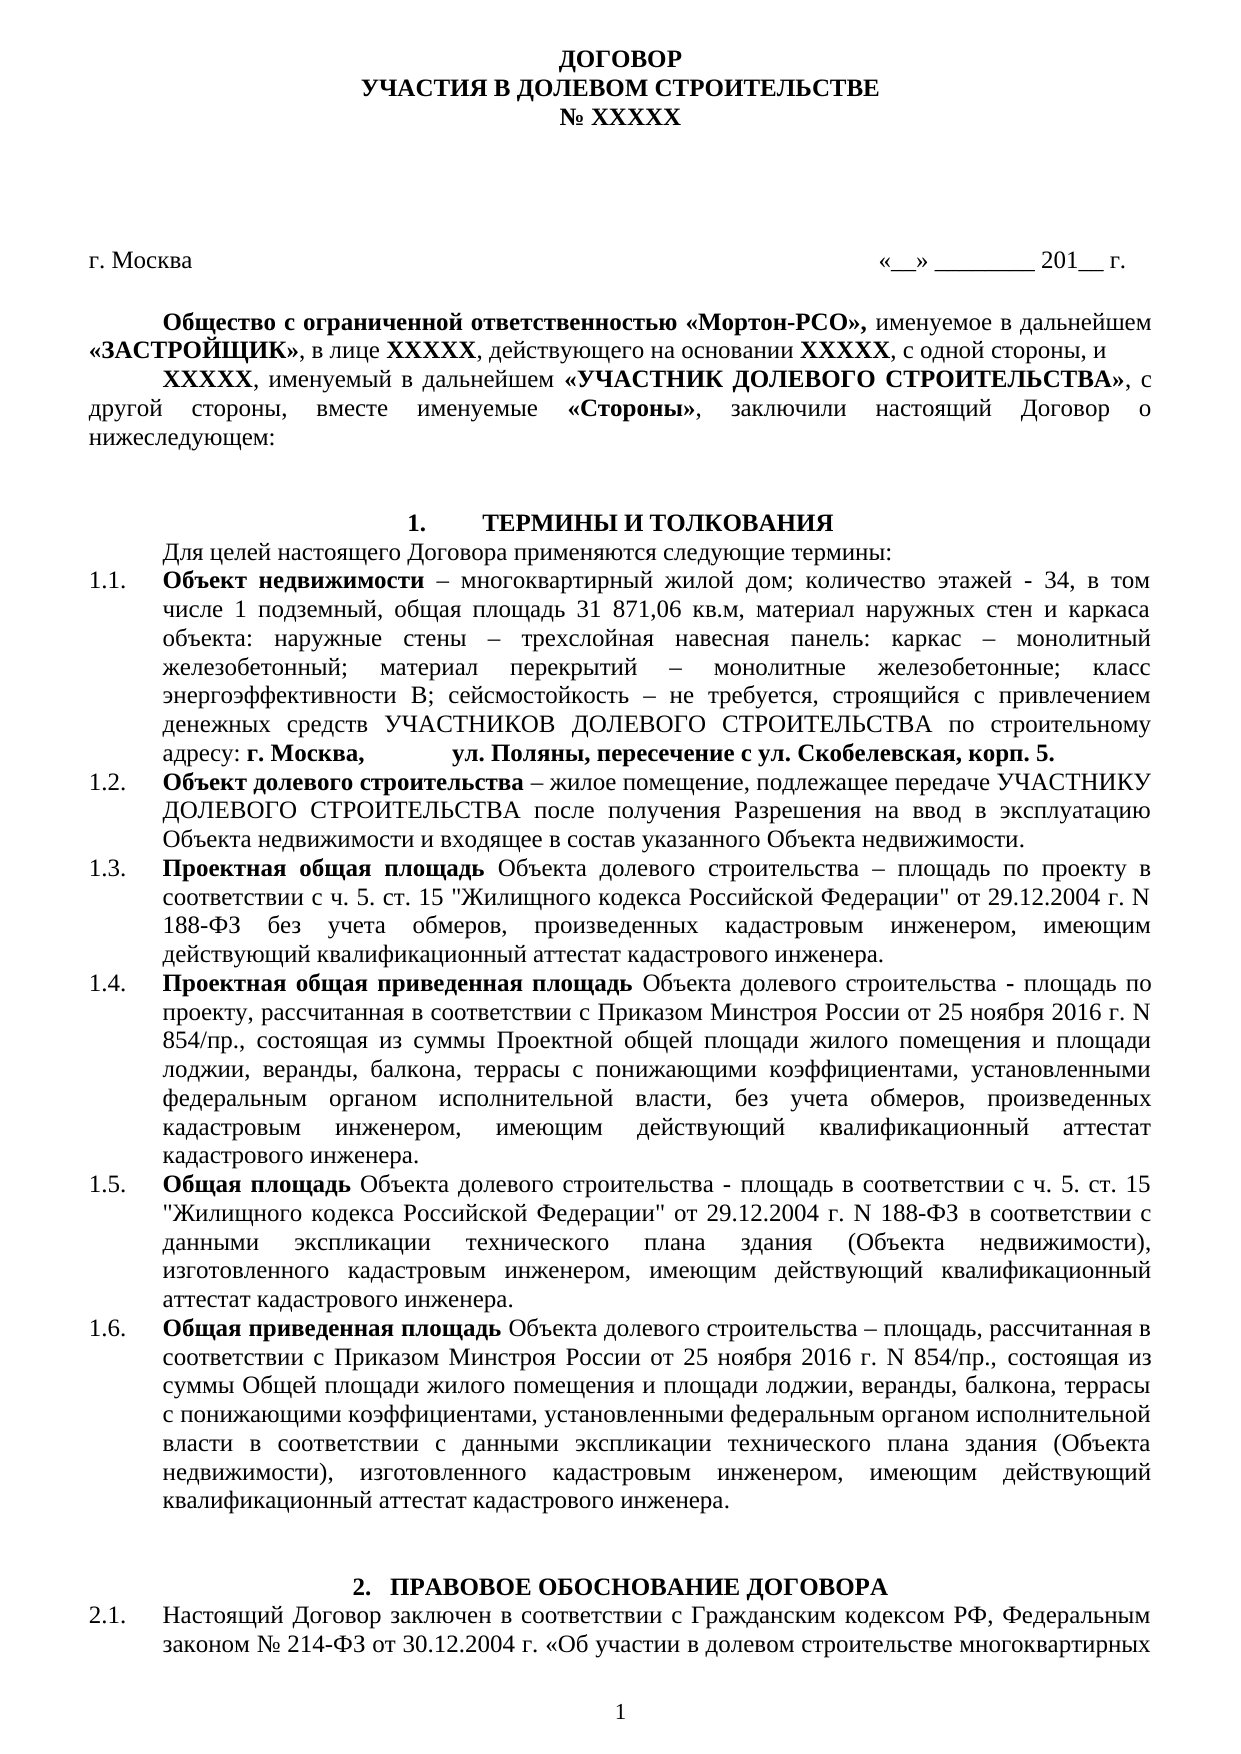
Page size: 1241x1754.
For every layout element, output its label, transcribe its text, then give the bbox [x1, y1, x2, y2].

text УЧАСТИЯ В ДОЛЕВОМ СТРОИТЕЛЬСТВЕ [89, 73, 1152, 102]
text ХХХХХ, именуемый в дальнейшем «УЧАСТНИК ДОЛЕВОГО СТРОИТЕЛЬСТВА», с другой стороны, вместе именуемые «Стороны», заключили настоящий Договор о нижеследующем: [89, 364, 1152, 451]
list Объект долевого строительства – жилое помещение, подлежащее передаче УЧАСТНИКУ ДОЛЕВОГО СТРОИТЕЛЬСТВА после получения Разрешения на ввод в эксплуатацию Объекта недвижимости и входящее в состав указанного Объекта недвижимости. [89, 767, 1152, 853]
text № ХХХХХ [89, 102, 1152, 131]
text Общество с ограниченной ответственностью «Мортон-РСО», именуемое в дальнейшем «ЗАСТРОЙЩИК», в лице ХХХХХ, действующего на основании ХХХХХ, с одной стороны, и [89, 307, 1152, 364]
table_header г. Москва [89, 246, 532, 278]
text ДОГОВОР [89, 44, 1152, 73]
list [89, 1601, 1152, 1658]
list ТЕРМИНЫ И ТОЛКОВАНИЯ [89, 508, 1152, 537]
list Проектная общая площадь Объекта долевого строительства – площадь по проекту в соответствии с ч. 5. ст. 15 "Жилищного кодекса Российской Федерации" от 29.12.2004 г. N 188-ФЗ без учета обмеров, произведенных кадастровым инженером, имеющим действующий квалификационный аттестат кадастрового инженера. [89, 853, 1152, 968]
list Общая площадь Объекта долевого строительства - площадь в соответствии с ч. 5. ст. 15 "Жилищного кодекса Российской Федерации" от 29.12.2004 г. N 188-ФЗ в соответствии с данными экспликации технического плана здания (Объекта недвижимости), изготовленного кадастровым инженером, имеющим действующий квалификационный аттестат кадастрового инженера. [89, 1169, 1152, 1313]
text Для целей настоящего Договора применяются следующие термины: [89, 537, 1152, 566]
list Объект недвижимости – многоквартирный жилой дом; количество этажей - 34, в том числе 1 подземный, общая площадь 31 871,06 кв.м, материал наружных стен и каркаса объекта: наружные стены – трехслойная навесная панель: каркас – монолитный железобетонный; материал перекрытий – монолитные железобетонные; класс энергоэффективности В; сейсмостойкость – не требуется, строящийся с привлечением денежных средств УЧАСТНИКОВ ДОЛЕВОГО СТРОИТЕЛЬСТВА по строительному адресу: г. Москва, ул. Поляны, пересечение с ул. Скобелевская, корп. 5. [89, 566, 1152, 767]
list Общая приведенная площадь Объекта долевого строительства – площадь, рассчитанная в соответствии с Приказом Минстроя России от 25 ноября 2016 г. N 854/пр., состоящая из суммы Общей площади жилого помещения и площади лоджии, веранды, балкона, террасы с понижающими коэффициентами, установленными федеральным органом исполнительной власти в соответствии с данными экспликации технического плана здания (Объекта недвижимости), изготовленного кадастровым инженером, имеющим действующий квалификационный аттестат кадастрового инженера. [89, 1313, 1152, 1514]
list ПРАВОВОЕ ОБОСНОВАНИЕ ДОГОВОРА [89, 1572, 1152, 1601]
list Проектная общая приведенная площадь Объекта долевого строительства - площадь по проекту, рассчитанная в соответствии с Приказом Минстроя России от 25 ноября 2016 г. N 854/пр., состоящая из суммы Проектной общей площади жилого помещения и площади лоджии, веранды, балкона, террасы с понижающими коэффициентами, установленными федеральным органом исполнительной власти, без учета обмеров, произведенных кадастровым инженером, имеющим действующий квалификационный аттестат кадастрового инженера. [89, 968, 1152, 1169]
table_header «__» ________ 201__ г. [532, 246, 1137, 278]
